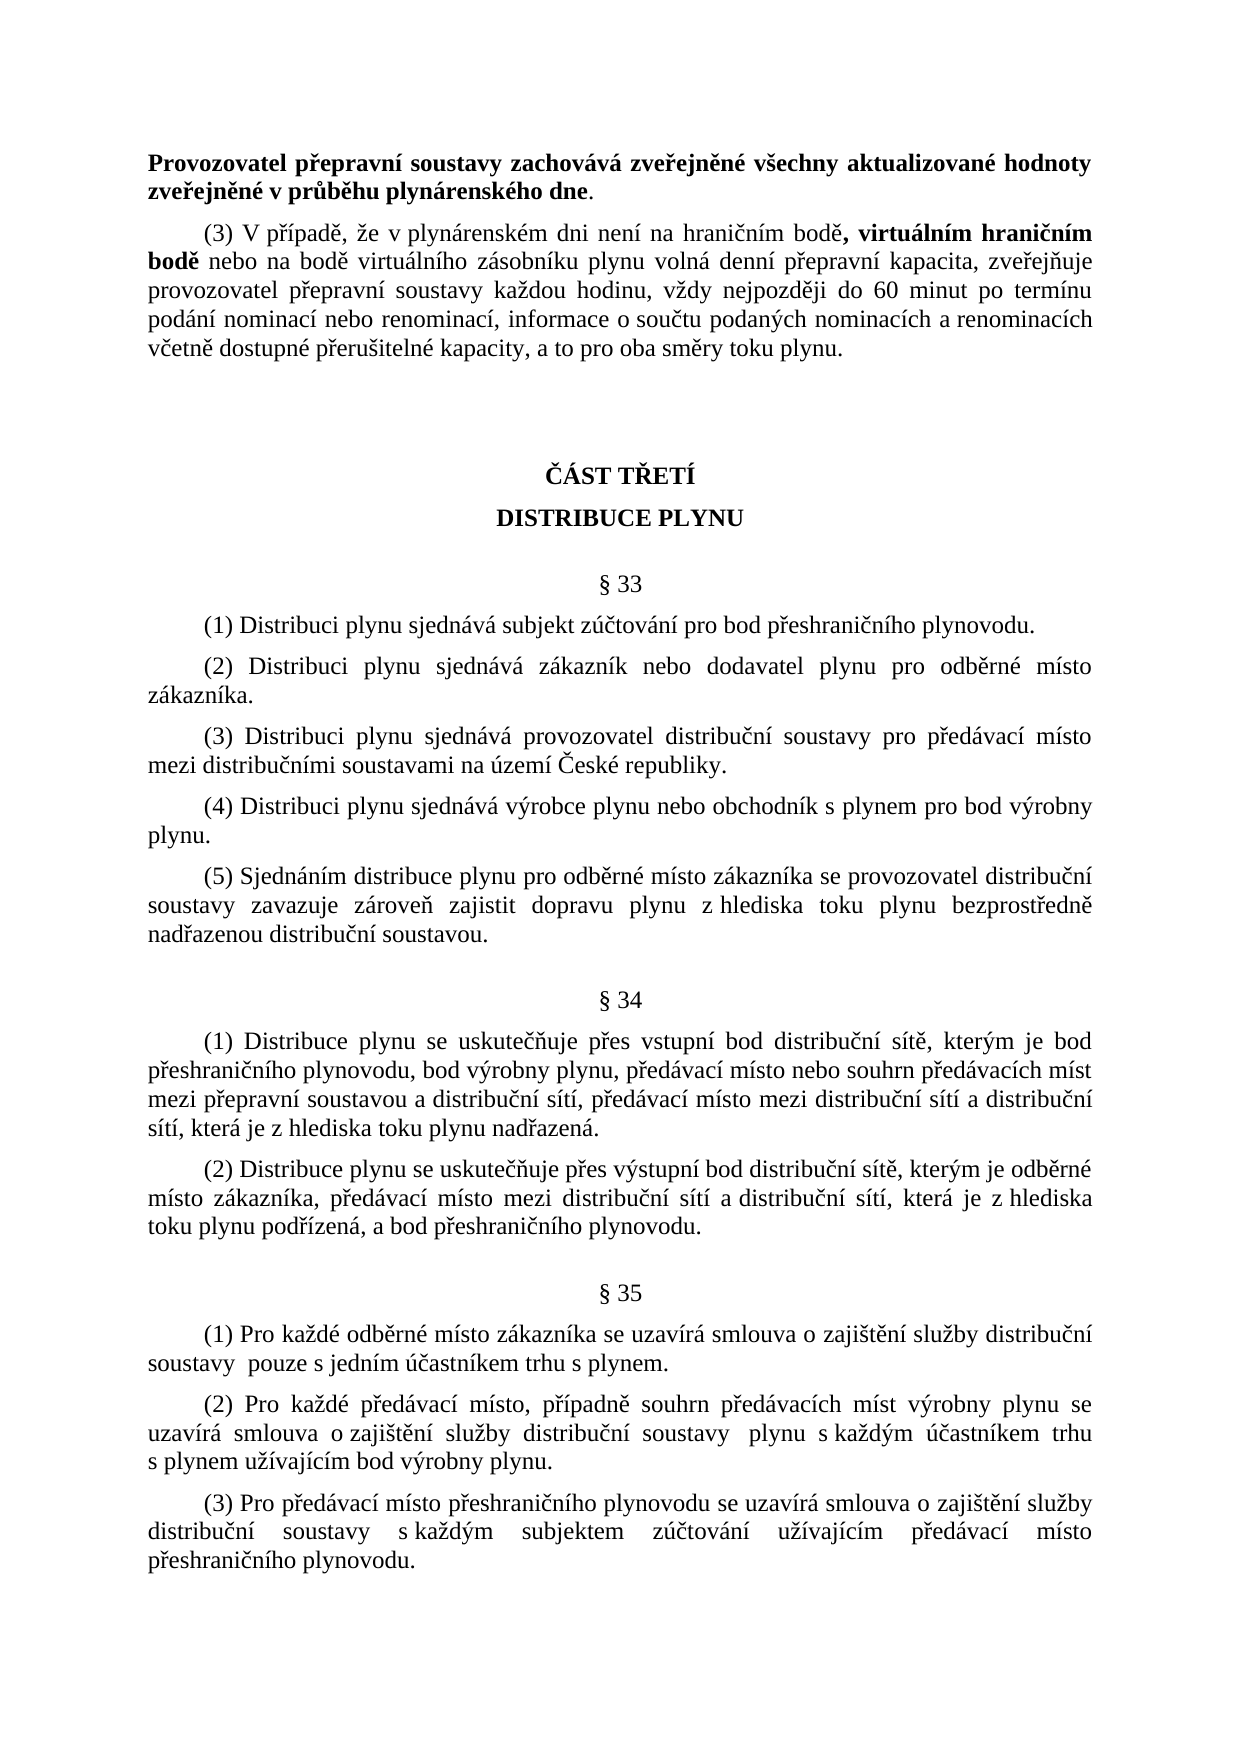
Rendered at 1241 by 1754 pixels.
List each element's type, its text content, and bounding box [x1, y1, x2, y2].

text (3) Pro předávací místo přeshraničního plynovodu se uzavírá smlouva o zajištění služby distribuční soustavy s každým subjektem zúčtování užívajícím předávací místo přeshraničního plynovodu. [148, 1488, 1093, 1574]
text (2) Distribuce plynu se uskutečňuje přes výstupní bod distribuční sítě, kterým je odběrné místo zákazníka, předávací místo mezi distribuční sítí a distribuční sítí, která je z hlediska toku plynu podřízená, a bod přeshraničního plynovodu. [148, 1154, 1093, 1240]
text (3) V případě, že v plynárenském dni není na hraničním bodě, virtuálním hraničním bodě nebo na bodě virtuálního zásobníku plynu volná denní přepravní kapacita, zveřejňuje provozovatel přepravní soustavy každou hodinu, vždy nejpozději do 60 minut po termínu podání nominací nebo renominací, informace o součtu podaných nominacích a renominacích včetně dostupné přerušitelné kapacity, a to pro oba směry toku plynu. [148, 218, 1093, 361]
text DISTRIBUCE PLYNU [148, 503, 1093, 531]
text (1) Pro každé odběrné místo zákazníka se uzavírá smlouva o zajištění služby distribuční soustavy pouze s jedním účastníkem trhu s plynem. [148, 1319, 1093, 1376]
text § 35 [148, 1278, 1093, 1306]
text (5) Sjednáním distribuce plynu pro odběrné místo zákazníka se provozovatel distribuční soustavy zavazuje zároveň zajistit dopravu plynu z hlediska toku plynu bezprostředně nadřazenou distribuční soustavou. [148, 861, 1093, 948]
text (4) Distribuci plynu sjednává výrobce plynu nebo obchodník s plynem pro bod výrobny plynu. [148, 791, 1093, 849]
text (1) Distribuci plynu sjednává subjekt zúčtování pro bod přeshraničního plynovodu. [148, 610, 1093, 639]
text (2) Distribuci plynu sjednává zákazník nebo dodavatel plynu pro odběrné místo zákazníka. [148, 651, 1093, 709]
text (1) Distribuce plynu se uskutečňuje přes vstupní bod distribuční sítě, kterým je bod přeshraničního plynovodu, bod výrobny plynu, předávací místo nebo souhrn předávacích míst mezi přepravní soustavou a distribuční sítí, předávací místo mezi distribuční sítí a distribuční sítí, která je z hlediska toku plynu nadřazená. [148, 1026, 1093, 1141]
text § 33 [148, 569, 1093, 598]
text § 34 [148, 985, 1093, 1014]
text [148, 148, 1093, 205]
text ČÁST TŘETÍ [148, 461, 1093, 490]
text (3) Distribuci plynu sjednává provozovatel distribuční soustavy pro předávací místo mezi distribučními soustavami na území České republiky. [148, 721, 1093, 779]
text (2) Pro každé předávací místo, případně souhrn předávacích míst výrobny plynu se uzavírá smlouva o zajištění služby distribuční soustavy plynu s každým účastníkem trhu s plynem užívajícím bod výrobny plynu. [148, 1389, 1093, 1475]
